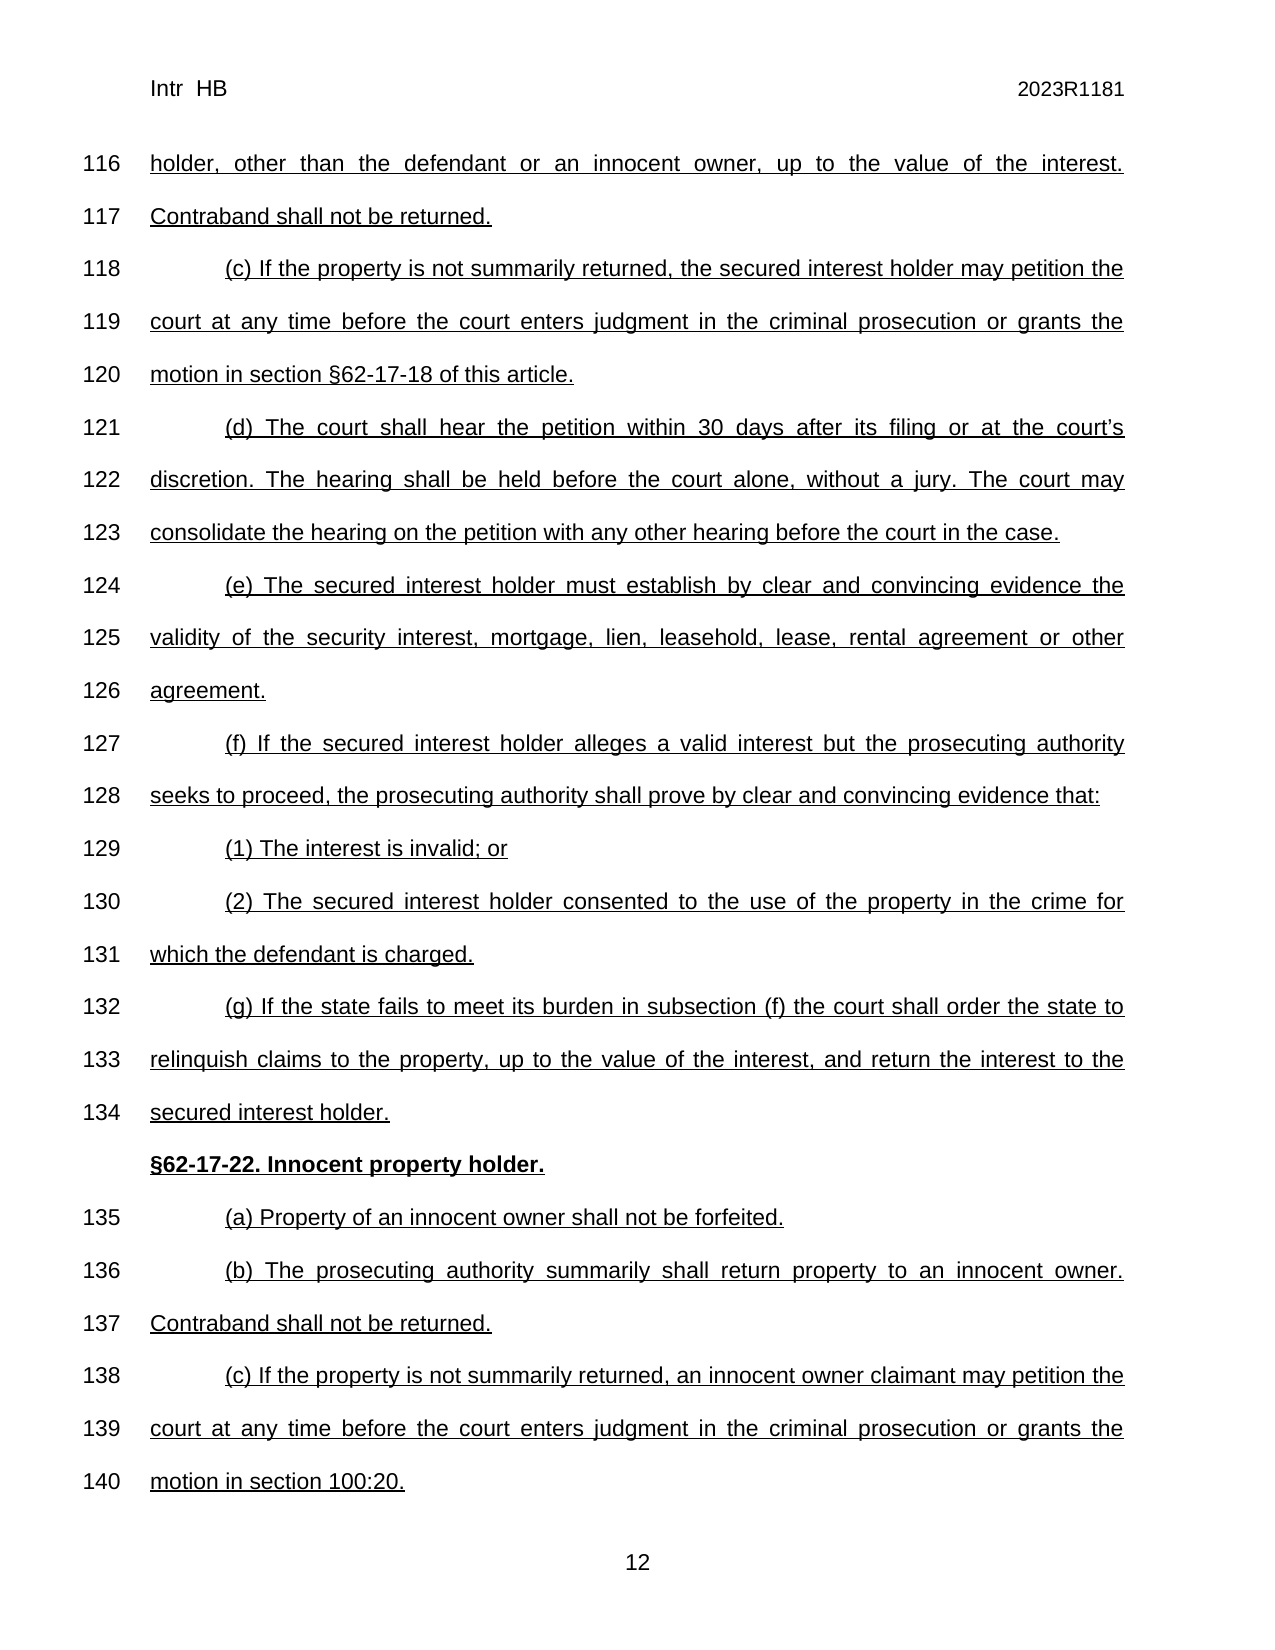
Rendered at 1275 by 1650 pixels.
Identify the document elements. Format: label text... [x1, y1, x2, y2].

subtitle §62-17-22. Innocent property holder. [150, 1151, 1125, 1178]
text (c) If the property is not summarily returned, the secured interest holder may petition the court at any time before the court enters judgment in the criminal prosecution or grants the motion in section §62-17-18 of this article. [150, 255, 1125, 387]
text (g) If the state fails to meet its burden in subsection (f) the court shall order the state to relinquish claims to the property, up to the value of the interest, and return the interest to the secured interest holder. [150, 1070, 1125, 1125]
text (c) If the property is not summarily returned, an innocent owner claimant may petition the court at any time before the court enters judgment in the criminal prosecution or grants the motion in section 100:20. [150, 1362, 1125, 1494]
text (d) The court shall hear the petition within 30 days after its filing or at the court’s discretion. The hearing shall be held before the court alone, without a jury. The court may consolidate the hearing on the petition with any other hearing before the court in the case. [150, 413, 1125, 489]
text (g) If the state fails to meet its burden in subsection (f) the court shall order the state to relinquish claims to the property, up to the value of the interest, and return the interest to the secured interest holder. [150, 993, 1125, 1069]
text (e) The secured interest holder must establish by clear and convincing evidence the validity of the security interest, mortgage, lien, leasehold, lease, rental agreement or other agreement. [150, 648, 1125, 703]
text (2) The secured interest holder consented to the use of the property in the crime for which the defendant is charged. [150, 888, 1125, 967]
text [150, 150, 1125, 229]
text (e) The secured interest holder must establish by clear and convincing evidence the validity of the security interest, mortgage, lien, leasehold, lease, rental agreement or other agreement. [150, 572, 1125, 647]
text (b) The prosecuting authority summarily shall return property to an innocent owner. Contraband shall not be returned. [150, 1257, 1125, 1336]
text (d) The court shall hear the petition within 30 days after its filing or at the court’s discretion. The hearing shall be held before the court alone, without a jury. The court may consolidate the hearing on the petition with any other hearing before the court in the case. [150, 490, 1125, 545]
text (a) Property of an innocent owner shall not be forfeited. [150, 1204, 1125, 1231]
text (1) The interest is invalid; or [150, 835, 1125, 862]
text (f) If the secured interest holder alleges a valid interest but the prosecuting authority seeks to proceed, the prosecuting authority shall prove by clear and convincing evidence that: [150, 730, 1125, 809]
